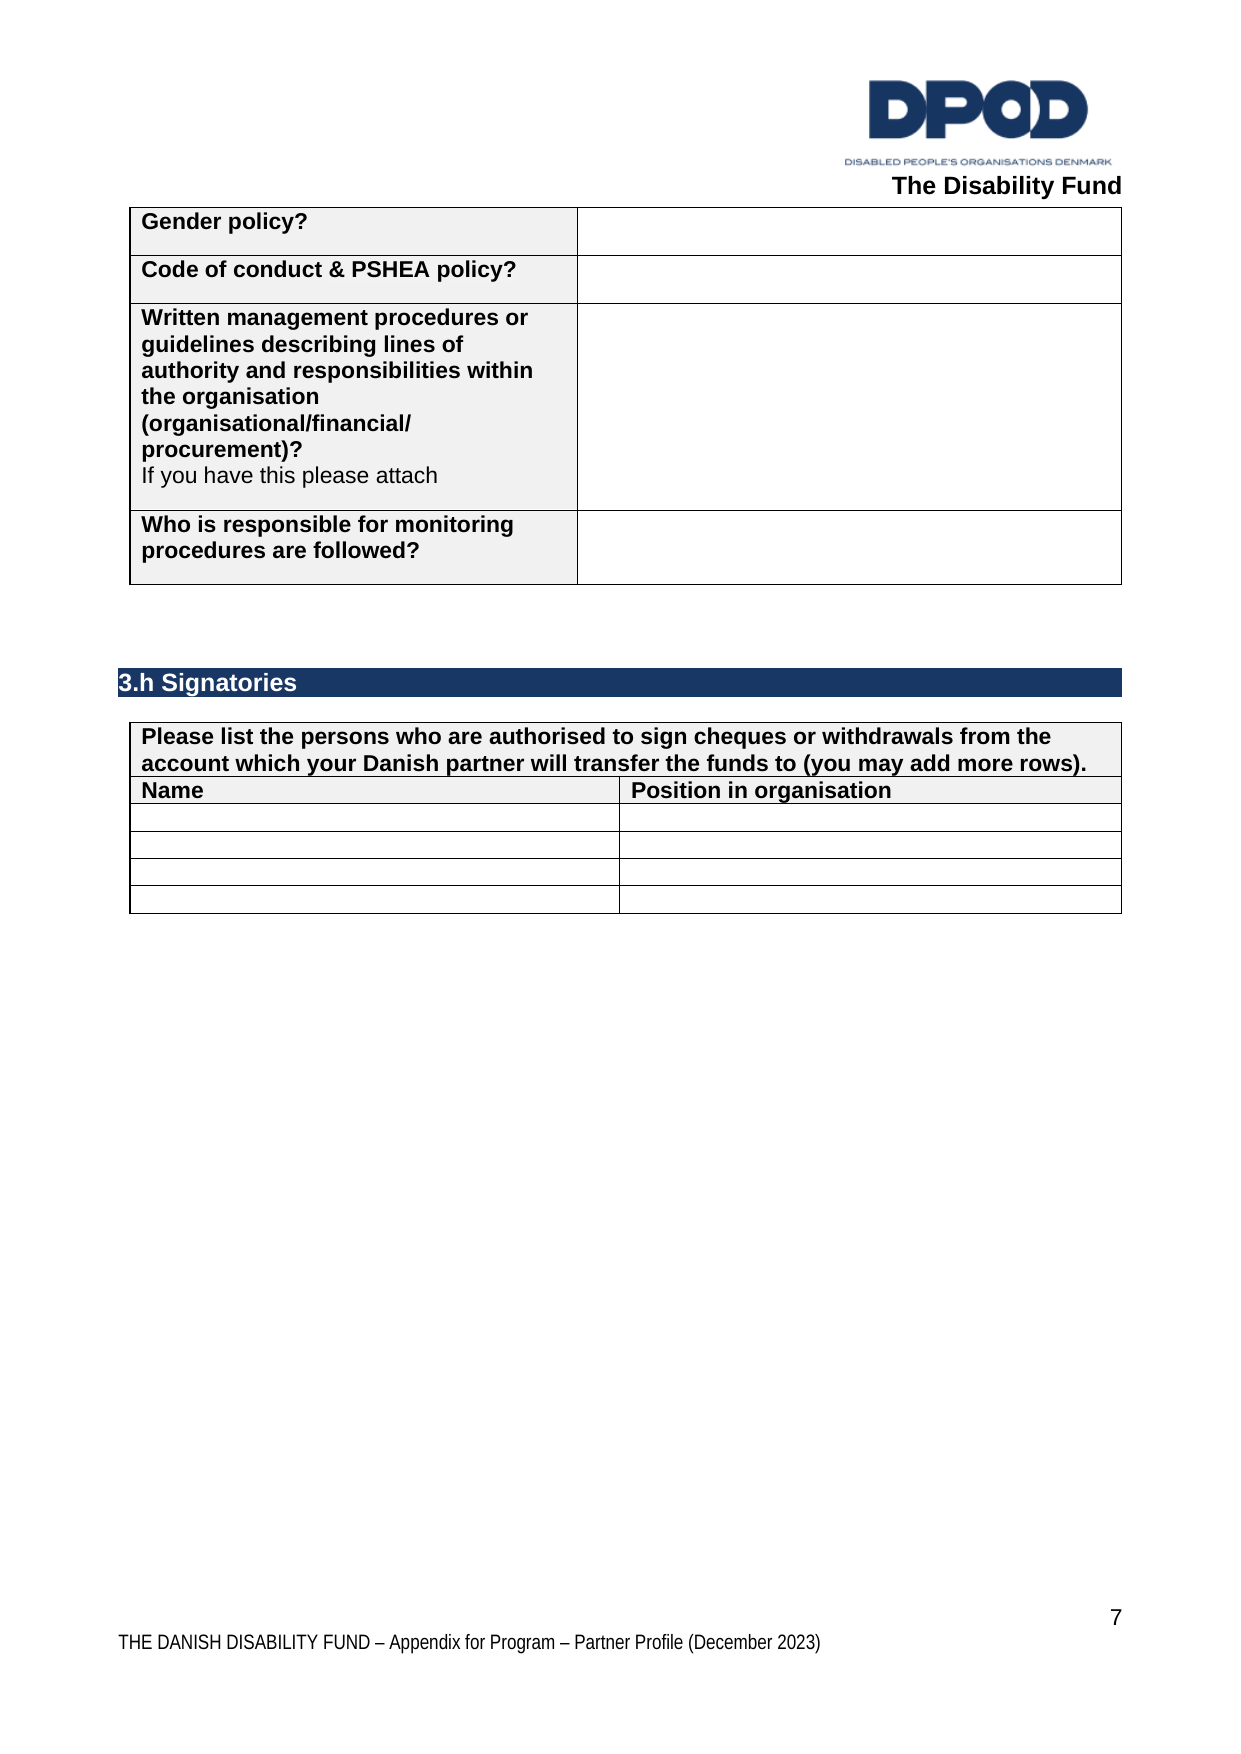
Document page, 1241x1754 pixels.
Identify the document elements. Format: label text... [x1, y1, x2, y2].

table_cell Position in organisation [620, 777, 1121, 803]
table_cell [578, 208, 1121, 255]
table_cell [578, 256, 1121, 303]
table_header Please list the persons who are authorised to sign cheques or withdrawals from the account which your Danish partner will transfer the funds to (you may add more rows). [131, 723, 1121, 776]
table_cell [578, 511, 1121, 584]
table_cell [620, 886, 1121, 913]
picture [838, 73, 1123, 171]
table_cell [131, 859, 619, 885]
table_cell Written management procedures or guidelines describing lines of authority and responsibilities within the organisation (organisational/financial/ procurement)? If you have this please attach [131, 304, 577, 509]
table_cell [131, 886, 619, 913]
table_cell Gender policy? [131, 208, 577, 255]
table_cell Code of conduct & PSHEA policy? [131, 256, 577, 303]
table_cell [131, 832, 619, 858]
table_cell [578, 304, 1121, 509]
table_cell [620, 859, 1121, 885]
table_cell Who is responsible for monitoring procedures are followed? [131, 511, 577, 584]
table_cell Name [131, 777, 619, 803]
table_cell [131, 804, 619, 831]
table_cell [620, 804, 1121, 831]
subtitle 3.h Signatories [118, 668, 1122, 697]
table_cell [620, 832, 1121, 858]
